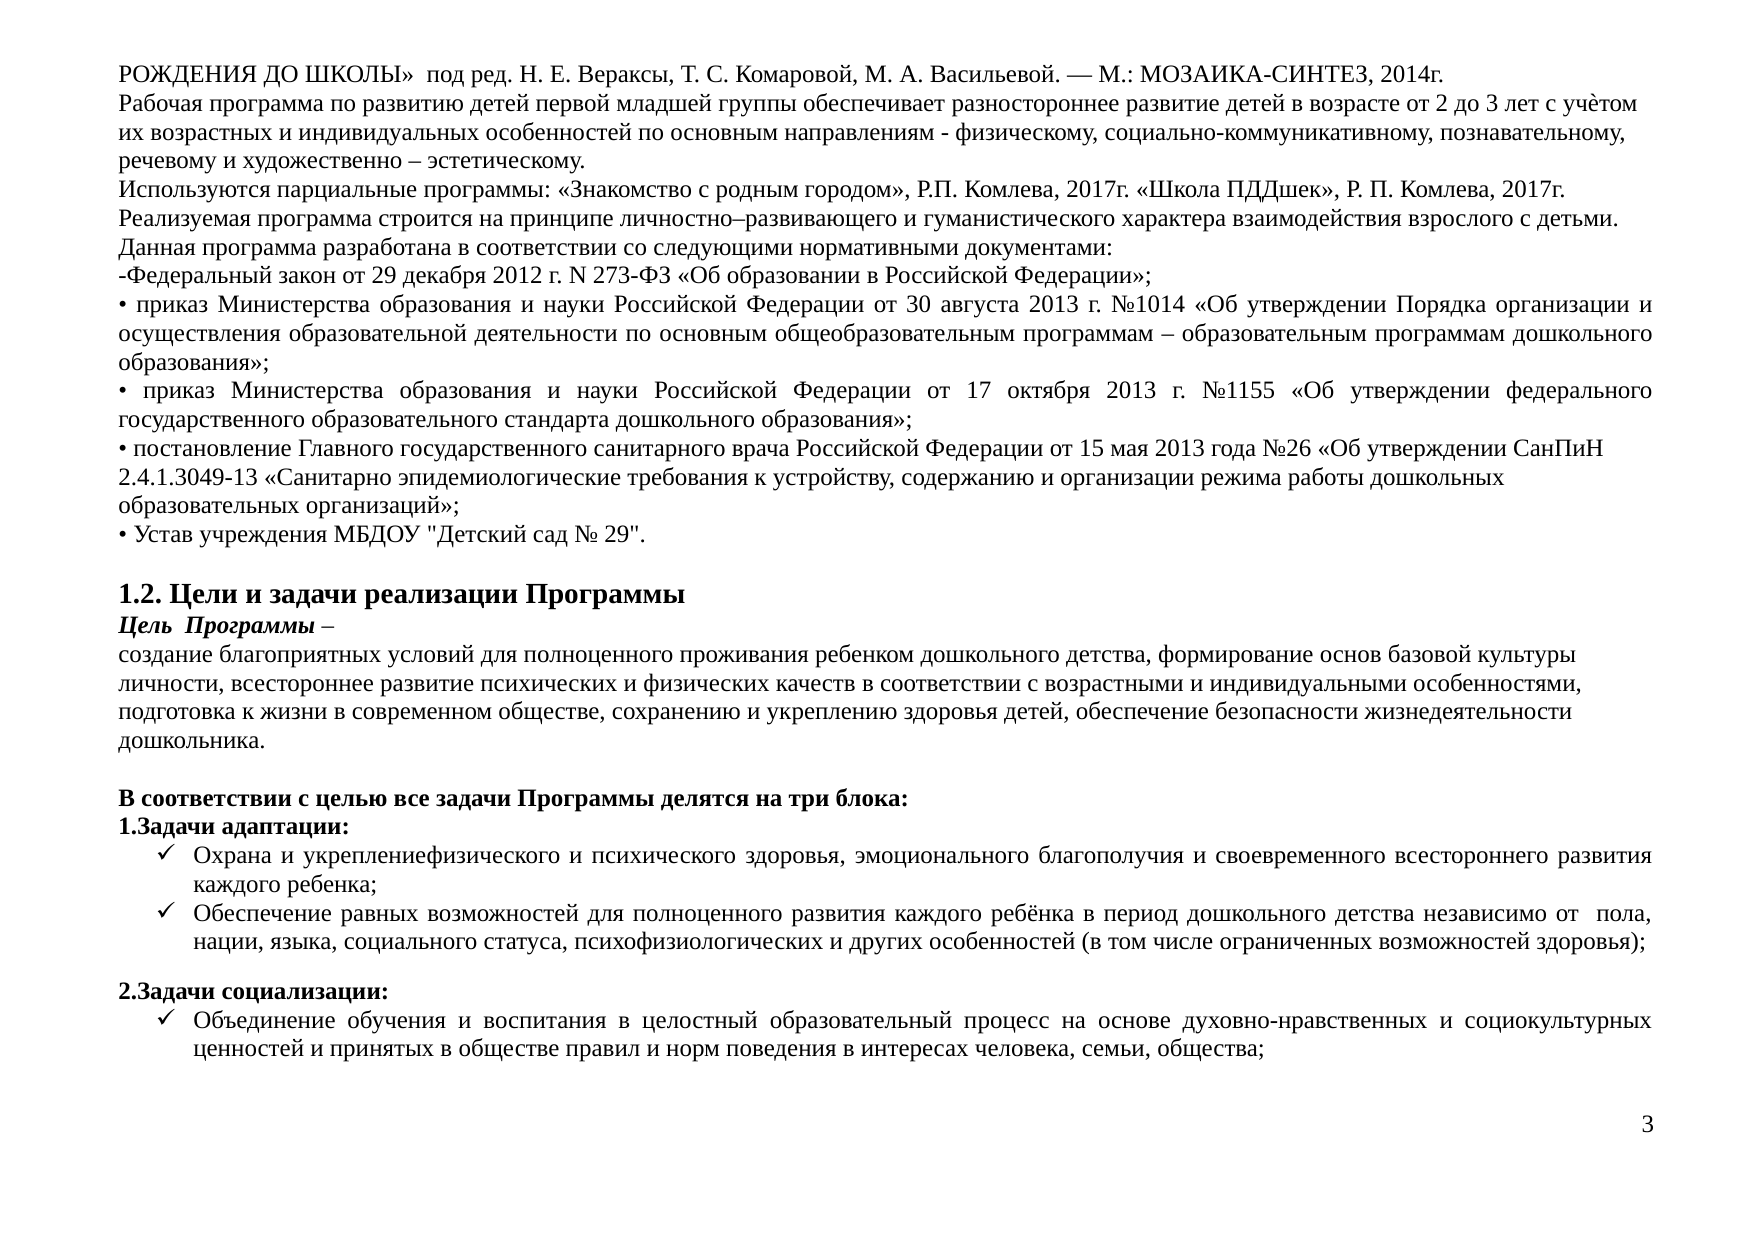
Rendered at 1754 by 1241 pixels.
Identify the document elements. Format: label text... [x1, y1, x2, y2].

list 2.Задачи социализации: [118, 976, 1654, 1005]
text -Федеральный закон от 29 декабря 2012 г. N 273-ФЗ «Об образовании в Российской Федерации»; [118, 260, 1654, 289]
text 1.2. Цели и задачи реализации Программы [118, 577, 1654, 610]
text • Устав учреждения МБДОУ "Детский сад № 29". [118, 519, 1654, 548]
text создание благоприятных условий для полноценного проживания ребенком дошкольного детства, формирование основ базовой культуры личности, всестороннее развитие психических и физических качеств в соответствии с возрастными и индивидуальными особенностями, подготовка к жизни в современном обществе, сохранению и укреплению здоровья детей, обеспечение безопасности жизнедеятельности дошкольника. [118, 639, 1654, 754]
text Цель Программы – [118, 610, 1654, 639]
text • приказ Министерства образования и науки Российской Федерации от 30 августа 2013 г. №1014 «Об утверждении Порядка организации и осуществления образовательной деятельности по основным общеобразовательным программам – образовательным программам дошкольного образования»; [118, 289, 1654, 375]
text В соответствии с целью все задачи Программы делятся на три блока: [118, 783, 1654, 811]
list Охрана и укреплениефизического и психического здоровья, эмоционального благополучия и своевременного всестороннего развития каждого ребенка; [156, 840, 1654, 898]
list Объединение обучения и воспитания в целостный образовательный процесс на основе духовно-нравственных и социокультурных ценностей и принятых в обществе правил и норм поведения в интересах человека, семьи, общества; [156, 1005, 1654, 1062]
text • приказ Министерства образования и науки Российской Федерации от 17 октября 2013 г. №1155 «Об утверждении федерального государственного образовательного стандарта дошкольного образования»; [118, 375, 1654, 433]
text • постановление Главного государственного санитарного врача Российской Федерации от 15 мая 2013 года №26 «Об утверждении СанПиН 2.4.1.3049-13 «Санитарно эпидемиологические требования к устройству, содержанию и организации режима работы дошкольных образовательных организаций»; [118, 433, 1654, 519]
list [118, 59, 1654, 88]
text Реализуемая программа строится на принципе личностно–развивающего и гуманистического характера взаимодействия взрослого с детьми. [118, 203, 1654, 232]
list Обеспечение равных возможностей для полноценного развития каждого ребёнка в период дошкольного детства независимо от пола, нации, языка, социального статуса, психофизиологических и других особенностей (в том числе ограниченных возможностей здоровья); [156, 898, 1654, 955]
text Рабочая программа по развитию детей первой младшей группы обеспечивает разностороннее развитие детей в возрасте от 2 до 3 лет с учѐтом их возрастных и индивидуальных особенностей по основным направлениям - физическому, социально-коммуникативному, познавательному, речевому и художественно – эстетическому. [118, 88, 1654, 174]
text 1.Задачи адаптации: [118, 811, 1654, 840]
text Используются парциальные программы: «Знакомство с родным городом», Р.П. Комлева, 2017г. «Школа ПДДшек», Р. П. Комлева, 2017г. [118, 174, 1654, 203]
text Данная программа разработана в соответствии со следующими нормативными документами: [118, 232, 1654, 260]
